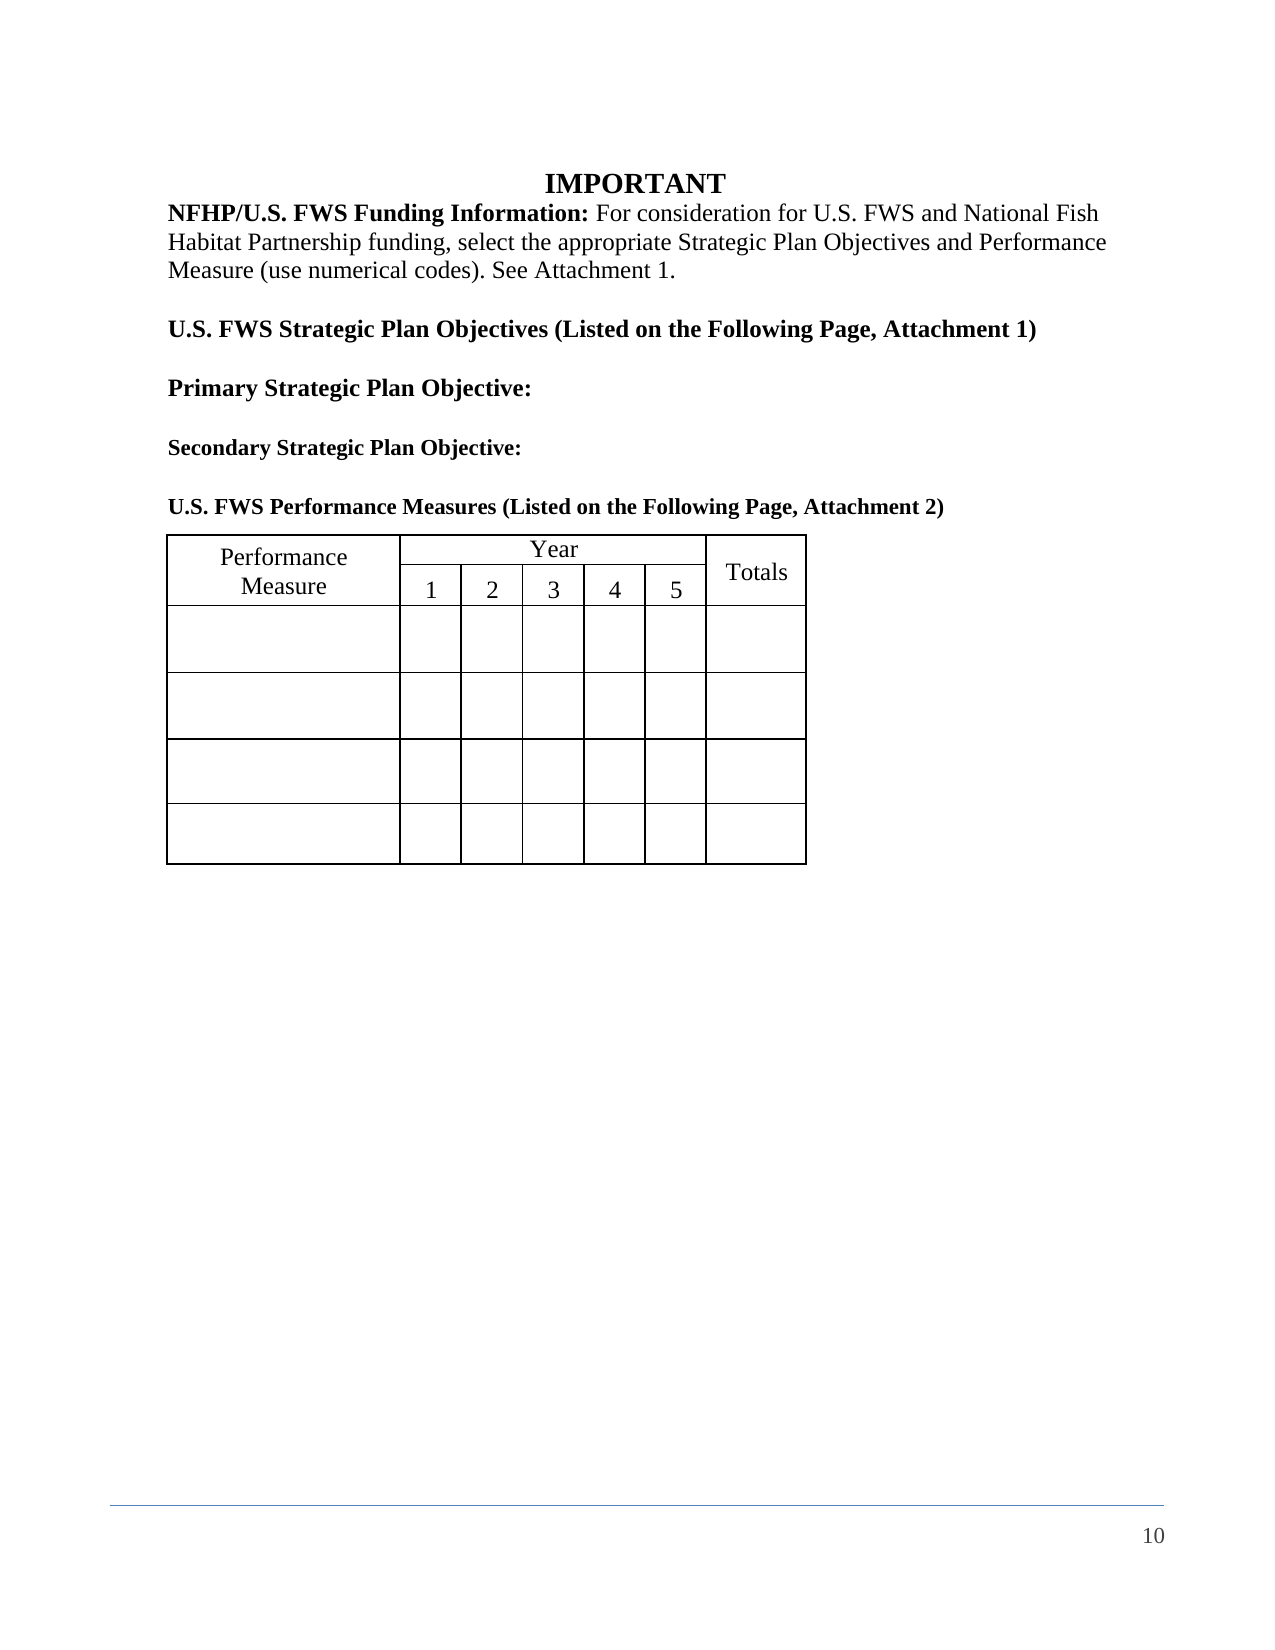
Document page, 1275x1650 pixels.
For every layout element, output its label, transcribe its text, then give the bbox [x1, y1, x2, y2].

table_cell [401, 740, 460, 803]
table_cell [462, 740, 522, 803]
table_header Year [401, 536, 705, 563]
table_cell [646, 606, 705, 671]
table_header Totals [707, 536, 805, 605]
table_cell [707, 606, 805, 671]
table_cell [168, 804, 399, 863]
table_cell 5 [646, 565, 705, 605]
table_cell [585, 740, 644, 803]
text Secondary Strategic Plan Objective: [168, 419, 1050, 461]
table_cell [523, 804, 583, 863]
table_cell [523, 606, 583, 671]
table_cell [462, 606, 522, 671]
table_cell [168, 740, 399, 803]
table_cell [585, 673, 644, 738]
table_cell 1 [401, 565, 460, 605]
text U.S. FWS Performance Measures (Listed on the Following Page, Attachment 2) [168, 478, 1050, 520]
table_cell [707, 673, 805, 738]
subtitle IMPORTANT [239, 166, 1030, 199]
table_cell [168, 673, 399, 738]
table_cell [523, 673, 583, 738]
table_cell 2 [462, 565, 522, 605]
text Primary Strategic Plan Objective: [168, 360, 1050, 402]
table_cell [401, 606, 460, 671]
table_cell [646, 804, 705, 863]
table_cell [646, 740, 705, 803]
table_cell [462, 673, 522, 738]
table_header Performance Measure [168, 536, 399, 605]
table_cell 3 [523, 565, 583, 605]
table_cell [707, 740, 805, 803]
table_cell [401, 673, 460, 738]
text NFHP/U.S. FWS Funding Information: For consideration for U.S. FWS and National Fish Habitat Partnership funding, select the appropriate Strategic Plan Objectives and Performance Measure (use numerical codes). See Attachment 1. [168, 199, 1109, 284]
table_cell [462, 804, 522, 863]
table_cell [401, 804, 460, 863]
text U.S. FWS Strategic Plan Objectives (Listed on the Following Page, Attachment 1) [168, 301, 1050, 343]
table_cell [707, 804, 805, 863]
table_cell [523, 740, 583, 803]
table_cell [585, 606, 644, 671]
table_cell [585, 804, 644, 863]
table_cell [168, 606, 399, 671]
table_cell [646, 673, 705, 738]
table_cell 4 [585, 565, 644, 605]
